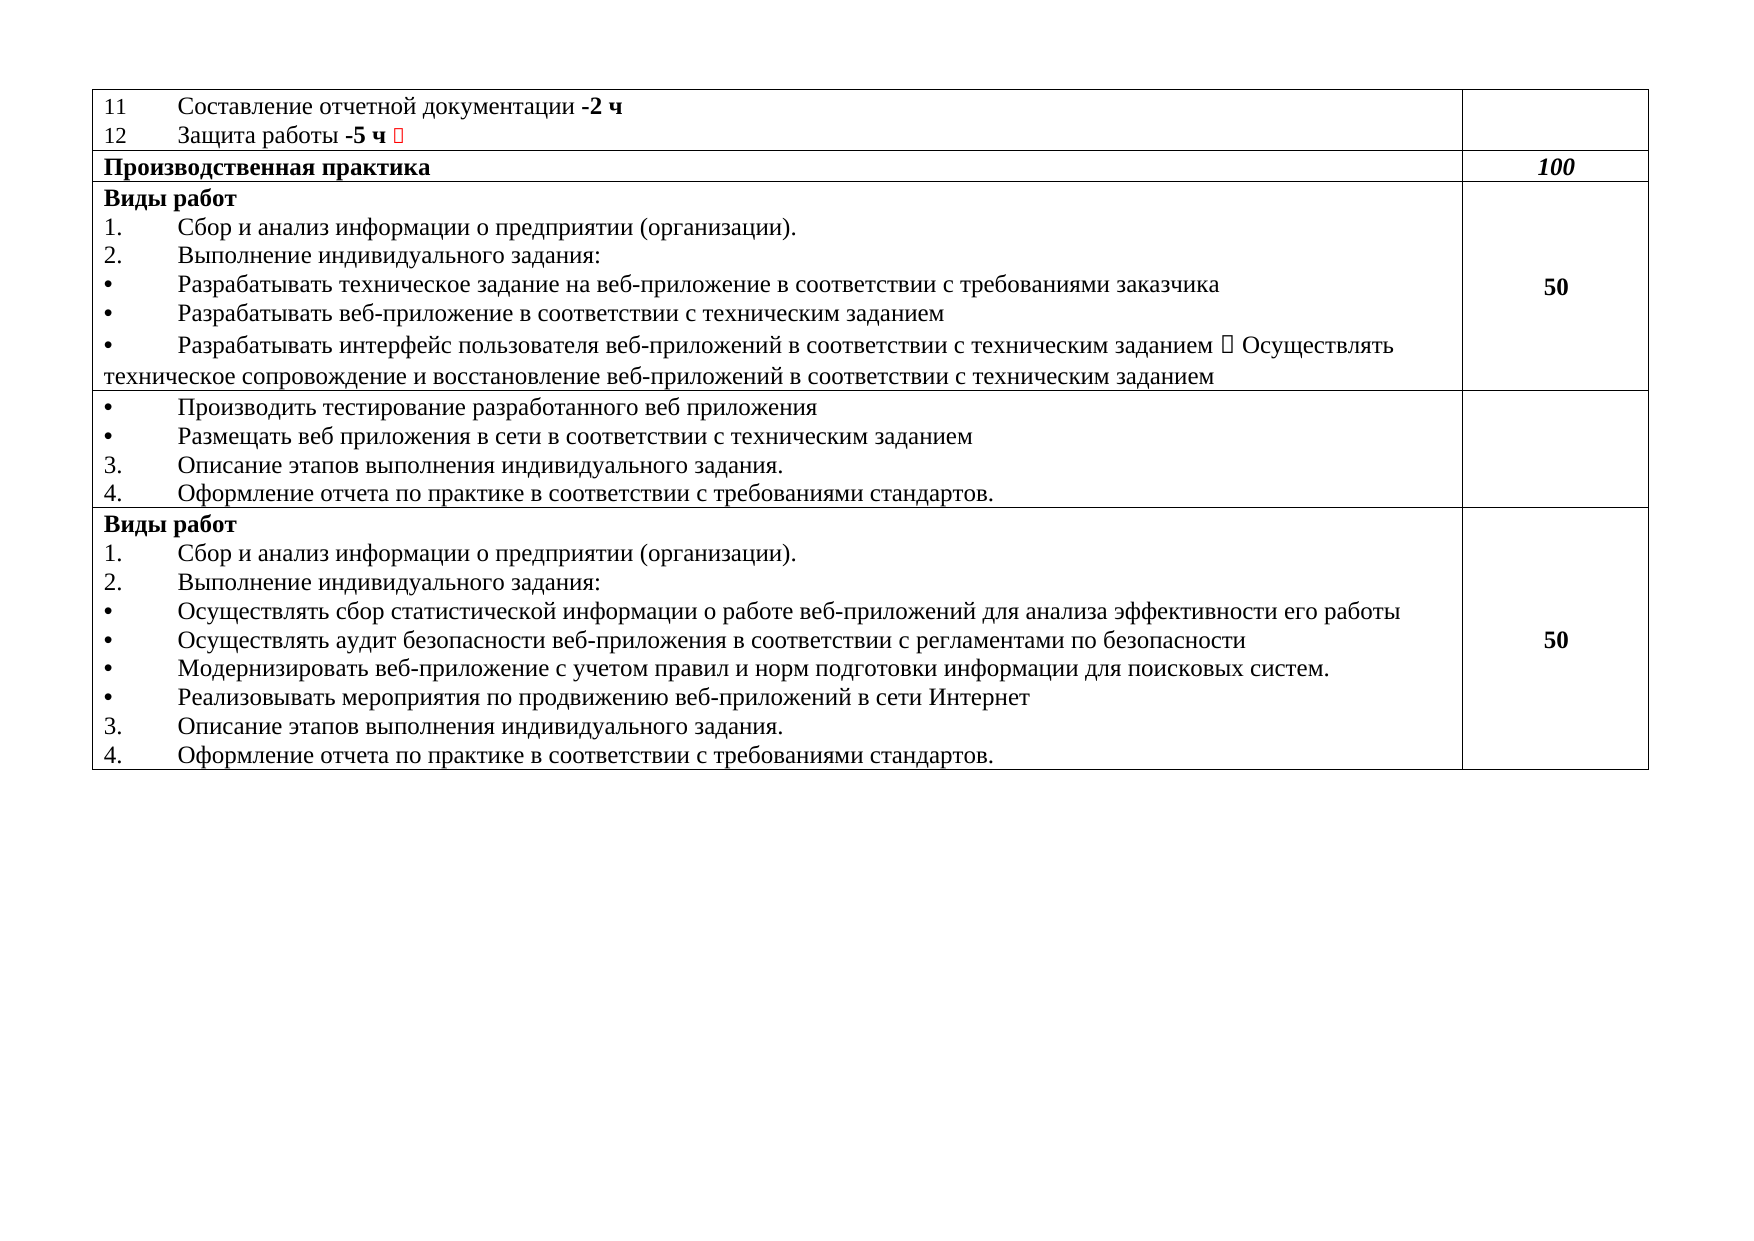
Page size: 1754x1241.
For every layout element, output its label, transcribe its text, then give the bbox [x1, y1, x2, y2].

table_cell 100 [1463, 151, 1648, 181]
table_cell 75 [1463, 90, 1648, 149]
table_cell Производственная практика [93, 151, 1462, 181]
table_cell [93, 90, 1462, 149]
table_cell Производить тестирование разработанного веб приложения Размещать веб приложения в сети в соответствии с техническим заданием Описание этапов выполнения индивидуального задания. Оформление отчета по практике в соответствии с требованиями стандартов. [93, 391, 1462, 507]
table_cell 50 [1463, 508, 1648, 769]
table_cell Виды работ Сбор и анализ информации о предприятии (организации). Выполнение индивидуального задания: Разрабатывать техническое задание на веб-приложение в соответствии с требованиями заказчика Разрабатывать веб-приложение в соответствии с техническим заданием Разрабатывать интерфейс пользователя веб-приложений в соответствии с техническим заданием  Осуществлять техническое сопровождение и восстановление веб-приложений в соответствии с техническим заданием [93, 182, 1462, 390]
table_cell [1463, 391, 1648, 507]
table_cell 50 [1463, 182, 1648, 390]
table_cell Виды работ Сбор и анализ информации о предприятии (организации). Выполнение индивидуального задания: Осуществлять сбор статистической информации о работе веб-приложений для анализа эффективности его работы Осуществлять аудит безопасности веб-приложения в соответствии с регламентами по безопасности Модернизировать веб-приложение с учетом правил и норм подготовки информации для поисковых систем. Реализовывать мероприятия по продвижению веб-приложений в сети Интернет Описание этапов выполнения индивидуального задания. Оформление отчета по практике в соответствии с требованиями стандартов. [93, 508, 1462, 769]
